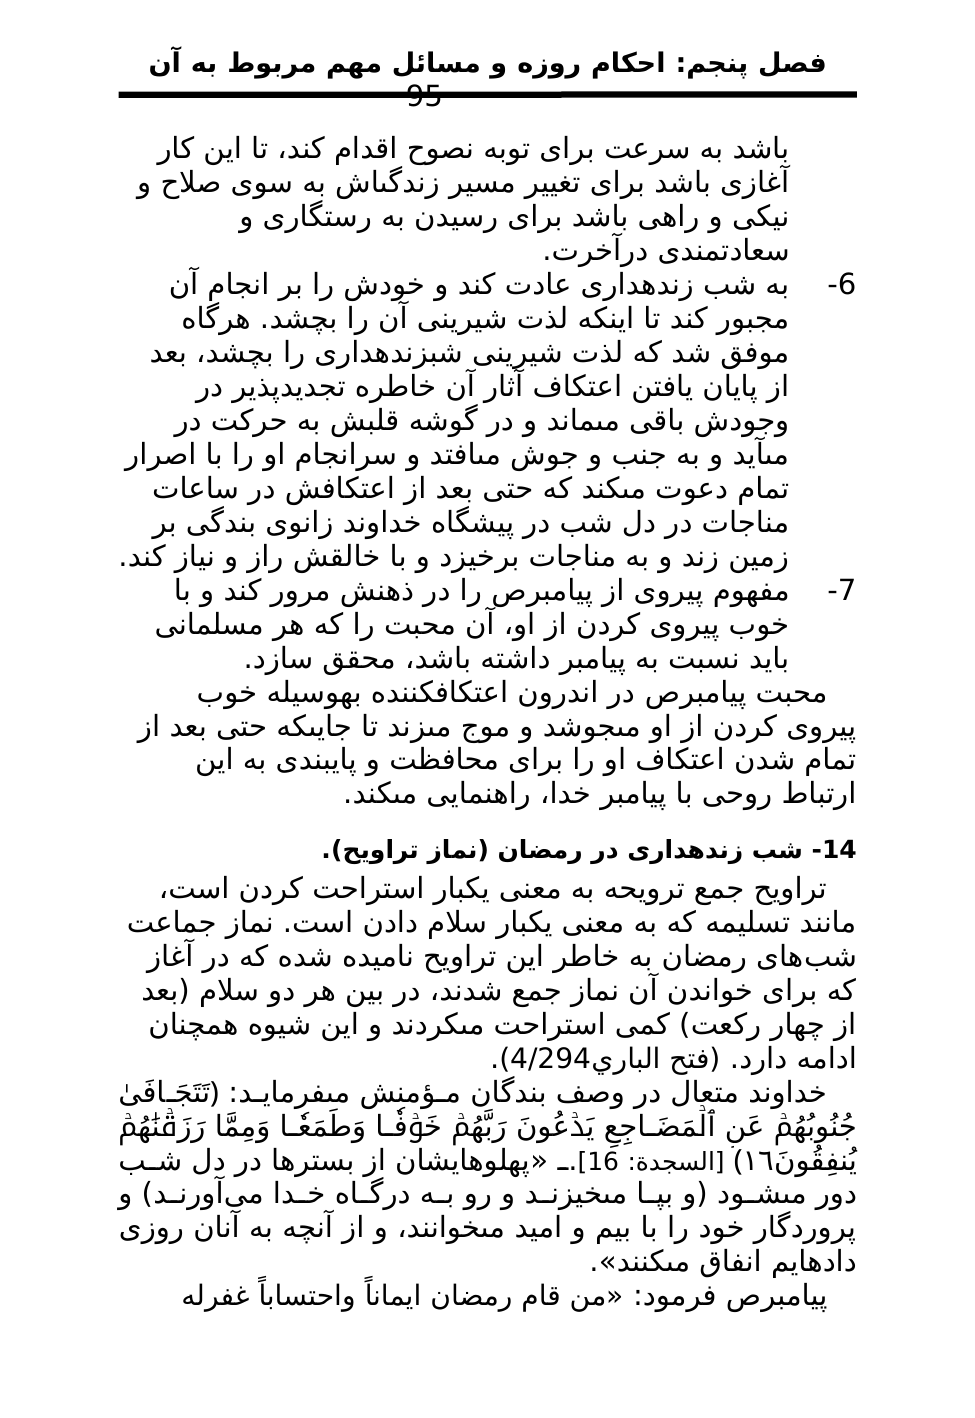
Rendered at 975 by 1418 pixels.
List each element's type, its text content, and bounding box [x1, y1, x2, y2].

text محبت پیامبرص در اندرون اعتکاف‏کننده به‏وسیله خوب پیروى کردن از او مى‏جوشد و موج مى‏زند تا جایى‏که حتى بعد از تمام شدن اعتکاف او را براى محافظت و پایبندى به این ارتباط روحى با پیامبر خدا، راهنمایى مى‏کند. [118, 675, 857, 811]
text خداوند متعال در وصف بندگان مؤمنش مى‏فرماید: ﴿تَتَجَافَىٰ جُنُوبُهُمۡ عَنِ ٱلۡمَضَاجِعِ يَدۡعُونَ رَبَّهُمۡ خَوۡفٗا وَطَمَعٗا وَمِمَّا رَزَقۡنَٰهُمۡ يُنفِقُونَ١٦﴾ [السجدة: 16]. «پهلوهایشان از بسترها در دل شب دور مى‏شود (و بپا مى‏خیزند و رو به درگاه خدا می‌آورند) و پروردگار خود را با بیم و امید مى‏خوانند، و از آنچه به آنان روزى داده‏ایم انفاق مى‏کنند». [118, 1075, 857, 1279]
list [118, 132, 827, 267]
list به شب زنده‏دارى عادت کند و خودش را بر انجام آن مجبور کند تا اینکه لذت شیرینى آن را بچشد. هرگاه موفق شد که لذت شیرینى شب‏زنده‏دارى را بچشد، بعد از پایان یافتن اعتکاف آثار آن خاطره تجدیدپذیر در وجودش باقى مى‏ماند و در گوشه قلبش به حرکت در مى‏آید و به جنب و جوش مى‏افتد و سرانجام او را با اصرار تمام دعوت مى‏کند که حتى بعد از اعتکافش در ساعات مناجات در دل شب در پیشگاه خداوند زانوى بندگى بر زمین زند و به مناجات برخیزد و با خالقش راز و نیاز کند. [118, 267, 827, 573]
list مفهوم پیروى از پیامبرص را در ذهنش مرور کند و با خوب پیروى کردن از او، آن محبت را که هر مسلمانى باید نسبت به پیامبر داشته باشد، محقق سازد. [118, 573, 827, 675]
text 14- شب زنده‏دارى در رمضان (نماز تراويح). [118, 836, 857, 865]
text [118, 1279, 857, 1313]
text تراویح جمع ترویحه به معنى یکبار استراحت کردن است، مانند تسلیمه که به معنى یکبار سلام دادن است. نماز جماعت شب‌هاى رمضان به خاطر این تراویح نامیده شده که در آغاز که براى خواندن آن نماز جمع شدند، در بین هر دو سلام (بعد از چهار رکعت) کمى استراحت مى‏کردند و این شیوه همچنان ادامه دارد. (فتح الباري4/294). [118, 871, 857, 1075]
